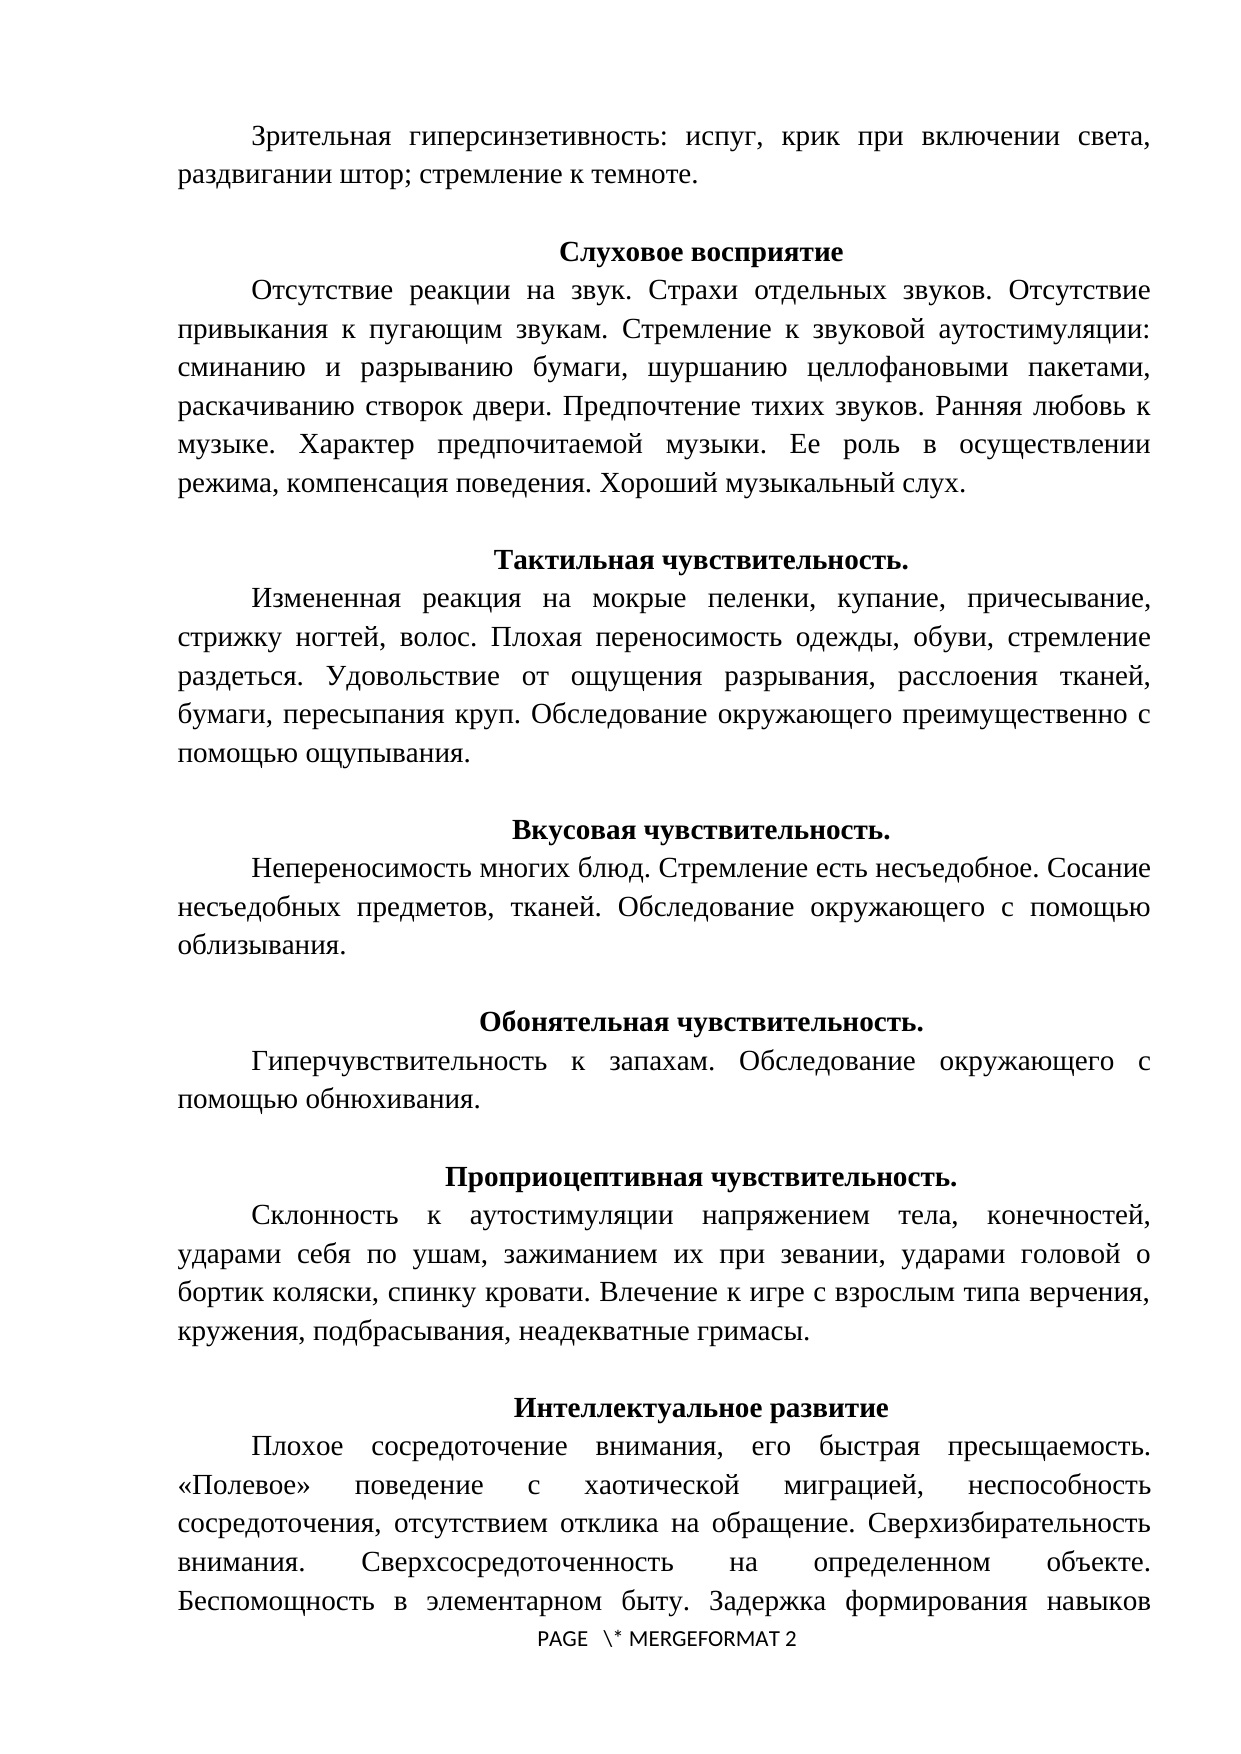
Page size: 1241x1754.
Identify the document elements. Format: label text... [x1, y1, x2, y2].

text Вкусовая чувствительность. [177, 812, 1152, 845]
text Интеллектуальное развитие [177, 1390, 1152, 1423]
text Отсутствие реакции на звук. Страхи отдельных звуков. Отсутствие привыкания к пугающим звукам. Стремление к звуковой аутостимуляции: сминанию и разрыванию бумаги, шуршанию целлофановыми пакетами, раскачиванию створок двери. Предпочтение тихих звуков. Ранняя любовь к музыке. Характер предпочитаемой музыки. Ее роль в осуществлении режима, компенсация поведения. Хороший музыкальный слух. [177, 272, 1152, 498]
text Гиперчувствительность к запахам. Обследование окружающего с помощью обнюхивания. [177, 1043, 1152, 1115]
text Непереносимость многих блюд. Стремление есть несъедобное. Сосание несъедобных предметов, тканей. Обследование окружающего с помощью облизывания. [177, 850, 1152, 961]
text Тактильная чувствительность. [177, 542, 1152, 576]
text Проприоцептивная чувствительность. [177, 1159, 1152, 1192]
text Измененная реакция на мокрые пеленки, купание, причесывание, стрижку ногтей, волос. Плохая переносимость одежды, обуви, стремление раздеться. Удовольствие от ощущения разрывания, расслоения тканей, бумаги, пересыпания круп. Обследование окружающего преимущественно с помощью ощупывания. [177, 581, 1152, 768]
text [177, 1428, 1152, 1616]
text Обонятельная чувствительность. [177, 1004, 1152, 1038]
text Слуховое восприятие [177, 234, 1152, 267]
text Склонность к аутостимуляции напряжением тела, конечностей, ударами себя по ушам, зажиманием их при зевании, ударами головой о бортик коляски, спинку кровати. Влечение к игре с взрослым типа верчения, кружения, подбрасывания, неадекватные гримасы. [177, 1197, 1152, 1346]
text Зрительная гиперсинзетивность: испуг, крик при включении света, раздвигании штор; стремление к темноте. [177, 118, 1152, 190]
